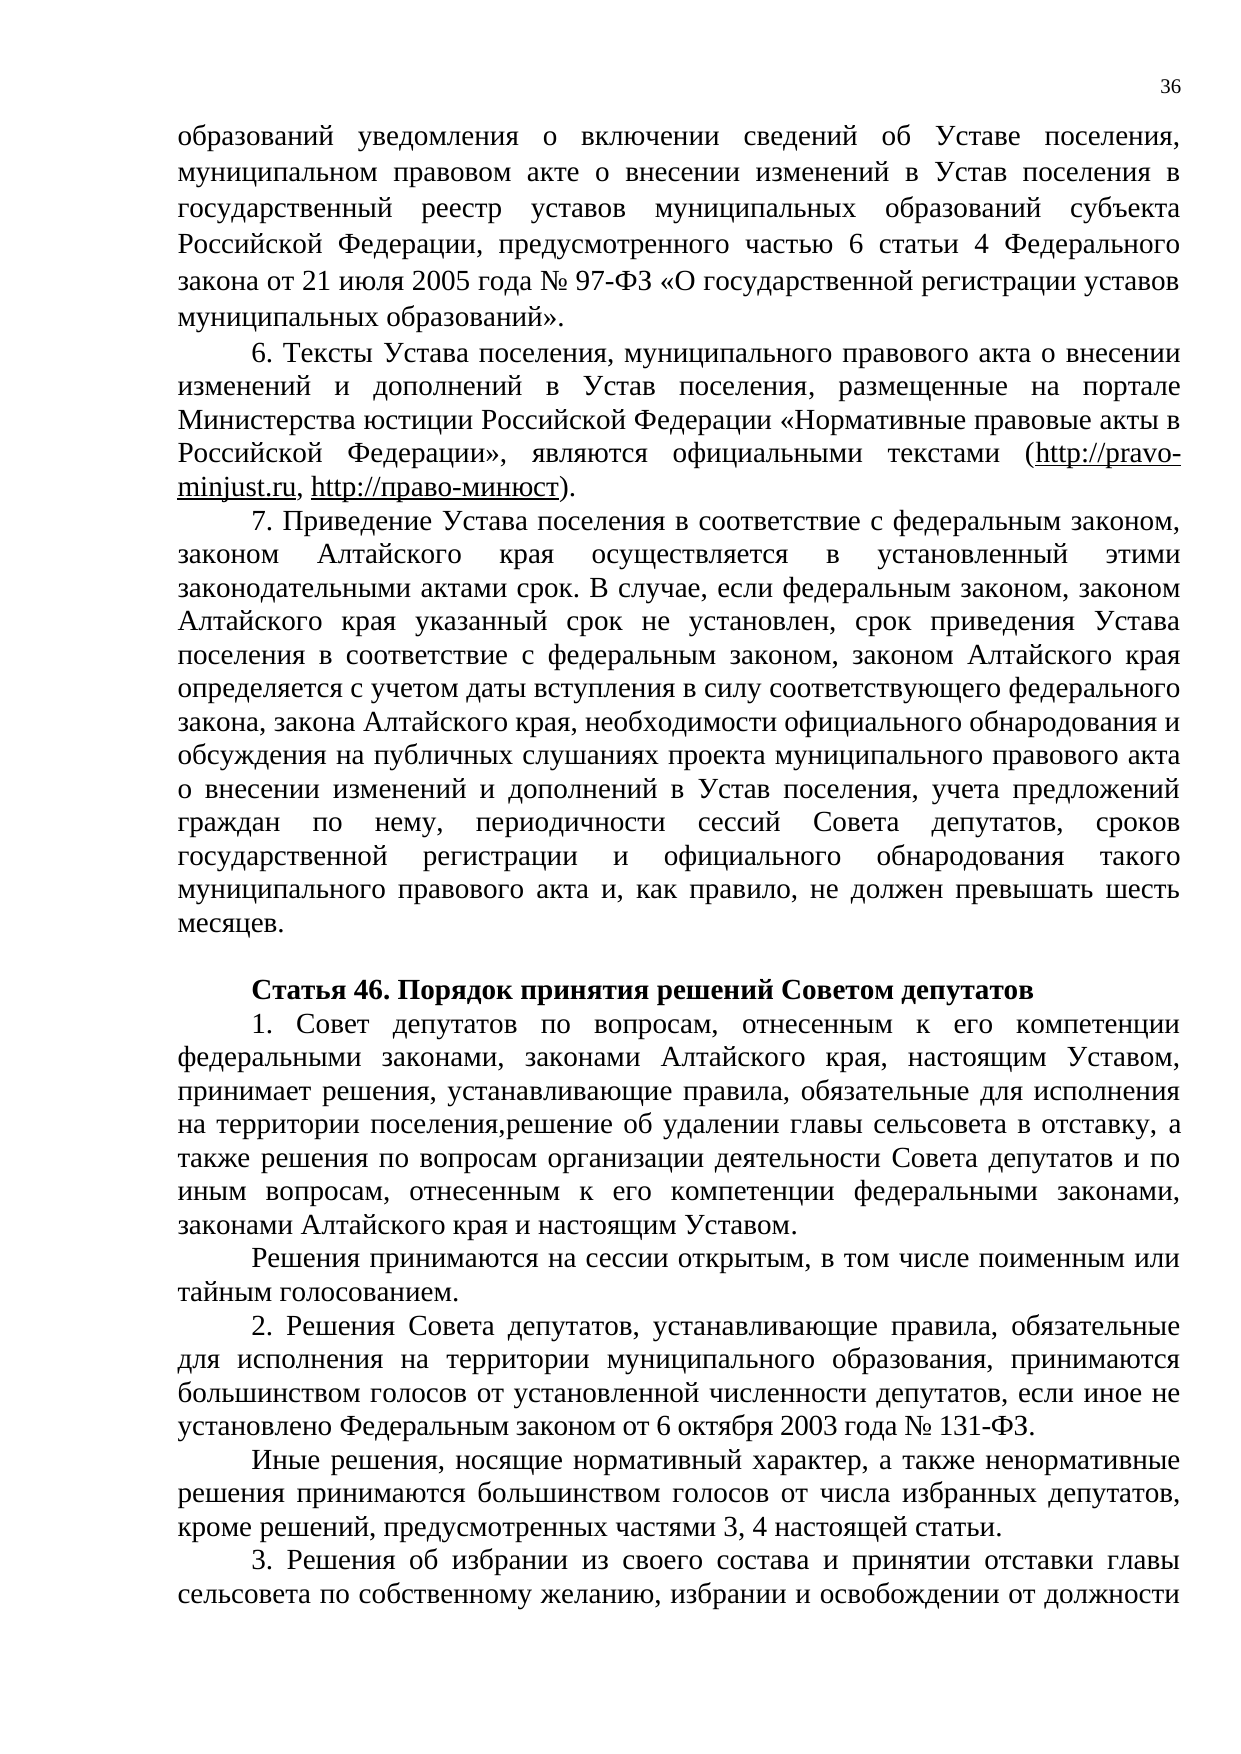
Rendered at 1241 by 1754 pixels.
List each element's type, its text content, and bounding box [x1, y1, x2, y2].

text 2. Решения Совета депутатов, устанавливающие правила, обязательные для исполнения на территории муниципального образования, принимаются большинством голосов от установленной численности депутатов, если иное не установлено Федеральным законом от 6 октября 2003 года № 131-ФЗ. [177, 1308, 1181, 1442]
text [177, 118, 1181, 332]
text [177, 1542, 1181, 1609]
text 7. Приведение Устава поселения в соответствие с федеральным законом, законом Алтайского края осуществляется в установленный этими законодательными актами срок. В случае, если федеральным законом, законом Алтайского края указанный срок не установлен, срок приведения Устава поселения в соответствие с федеральным законом, законом Алтайского края определяется с учетом даты вступления в силу соответствующего федерального закона, закона Алтайского края, необходимости официального обнародования и обсуждения на публичных слушаниях проекта муниципального правового акта о внесении изменений и дополнений в Устав поселения, учета предложений граждан по нему, периодичности сессий Совета депутатов, сроков государственной регистрации и официального обнародования такого муниципального правового акта и, как правило, не должен превышать шесть месяцев. [177, 503, 1181, 939]
text 6. Тексты Устава поселения, муниципального правового акта о внесении изменений и дополнений в Устав поселения, размещенные на портале Министерства юстиции Российской Федерации «Нормативные правовые акты в Российской Федерации», являются официальными текстами (http://pravo-minjust.ru, http://право-минюст). [177, 335, 1181, 503]
text Статья 46. Порядок принятия решений Советом депутатов [177, 972, 1181, 1006]
text Иные решения, носящие нормативный характер, а также ненормативные решения принимаются большинством голосов от числа избранных депутатов, кроме решений, предусмотренных частями 3, 4 настоящей статьи. [177, 1442, 1181, 1542]
text Решения принимаются на сессии открытым, в том числе поименным или тайным голосованием. [177, 1241, 1181, 1308]
text 1. Совет депутатов по вопросам, отнесенным к его компетенции федеральными законами, законами Алтайского края, настоящим Уставом, принимает решения, устанавливающие правила, обязательные для исполнения на территории поселения,решение об удалении главы сельсовета в отставку, а также решения по вопросам организации деятельности Совета депутатов и по иным вопросам, отнесенным к его компетенции федеральными законами, законами Алтайского края и настоящим Уставом. [177, 1006, 1181, 1241]
